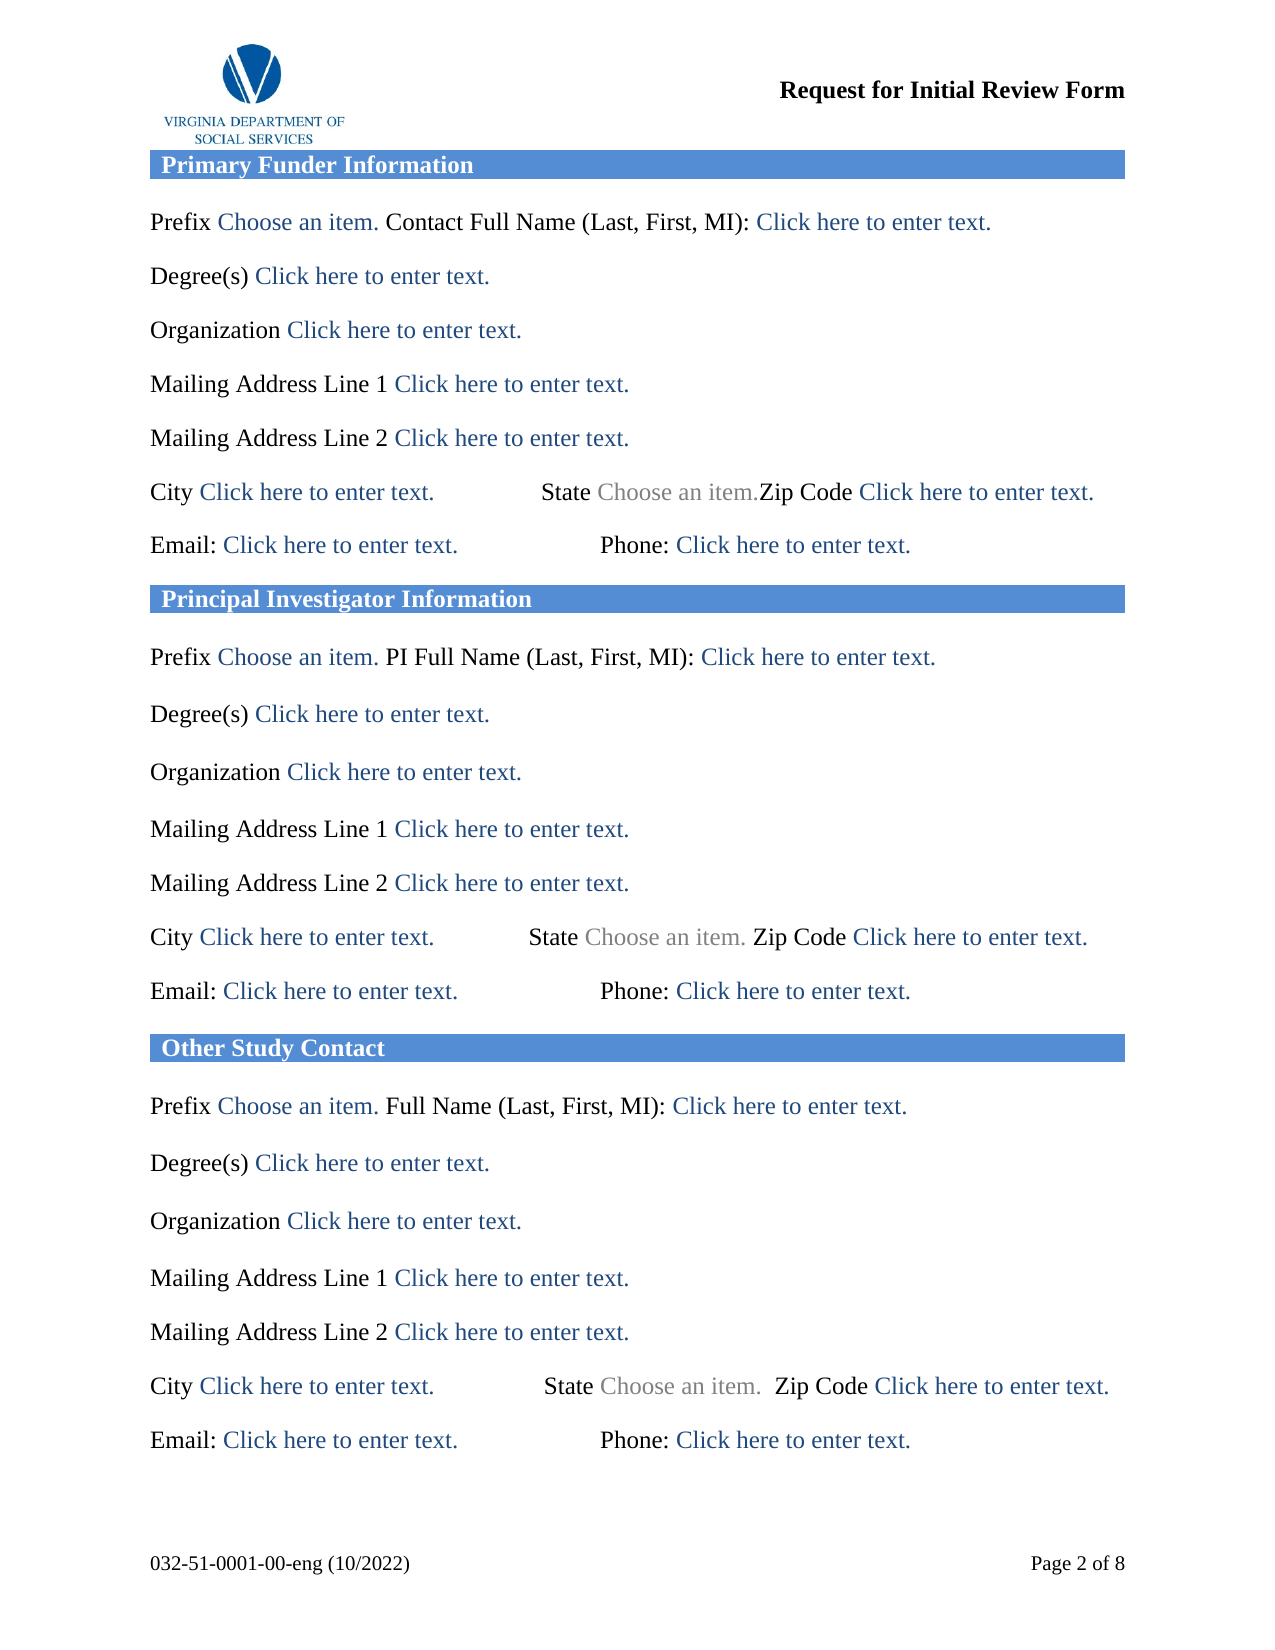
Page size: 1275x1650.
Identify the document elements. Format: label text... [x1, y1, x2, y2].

text Email: Phone: [150, 976, 1125, 1005]
text Mailing Address Line 2 [150, 868, 1125, 897]
text Organization [150, 315, 1125, 344]
text Degree(s) [150, 261, 1125, 290]
text City State Zip Code [150, 1371, 1125, 1400]
text Mailing Address Line 1 [150, 369, 1125, 398]
text Prefix Full Name (Last, First, MI): [150, 1091, 1125, 1120]
text Mailing Address Line 1 [150, 1263, 1125, 1292]
text Mailing Address Line 2 [150, 1317, 1125, 1346]
text Email: Phone: [150, 531, 1125, 559]
table_header Primary Funder Information [150, 150, 1125, 179]
text Prefix PI Full Name (Last, First, MI): [150, 642, 1125, 671]
picture [150, 40, 356, 150]
text Degree(s) [150, 1148, 1125, 1177]
text Email: Phone: [150, 1425, 1125, 1454]
text City State Zip Code [150, 922, 1125, 951]
text Degree(s) [150, 699, 1125, 728]
text Organization [150, 757, 1125, 786]
text Mailing Address Line 1 [150, 814, 1125, 843]
text Prefix Contact Full Name (Last, First, MI): [150, 207, 1125, 236]
text Organization [150, 1206, 1125, 1235]
text Mailing Address Line 2 [150, 423, 1125, 452]
table_header Other Study Contact [150, 1034, 1125, 1062]
text City State Zip Code [150, 477, 1125, 506]
table_header Principal Investigator Information [150, 585, 1125, 613]
